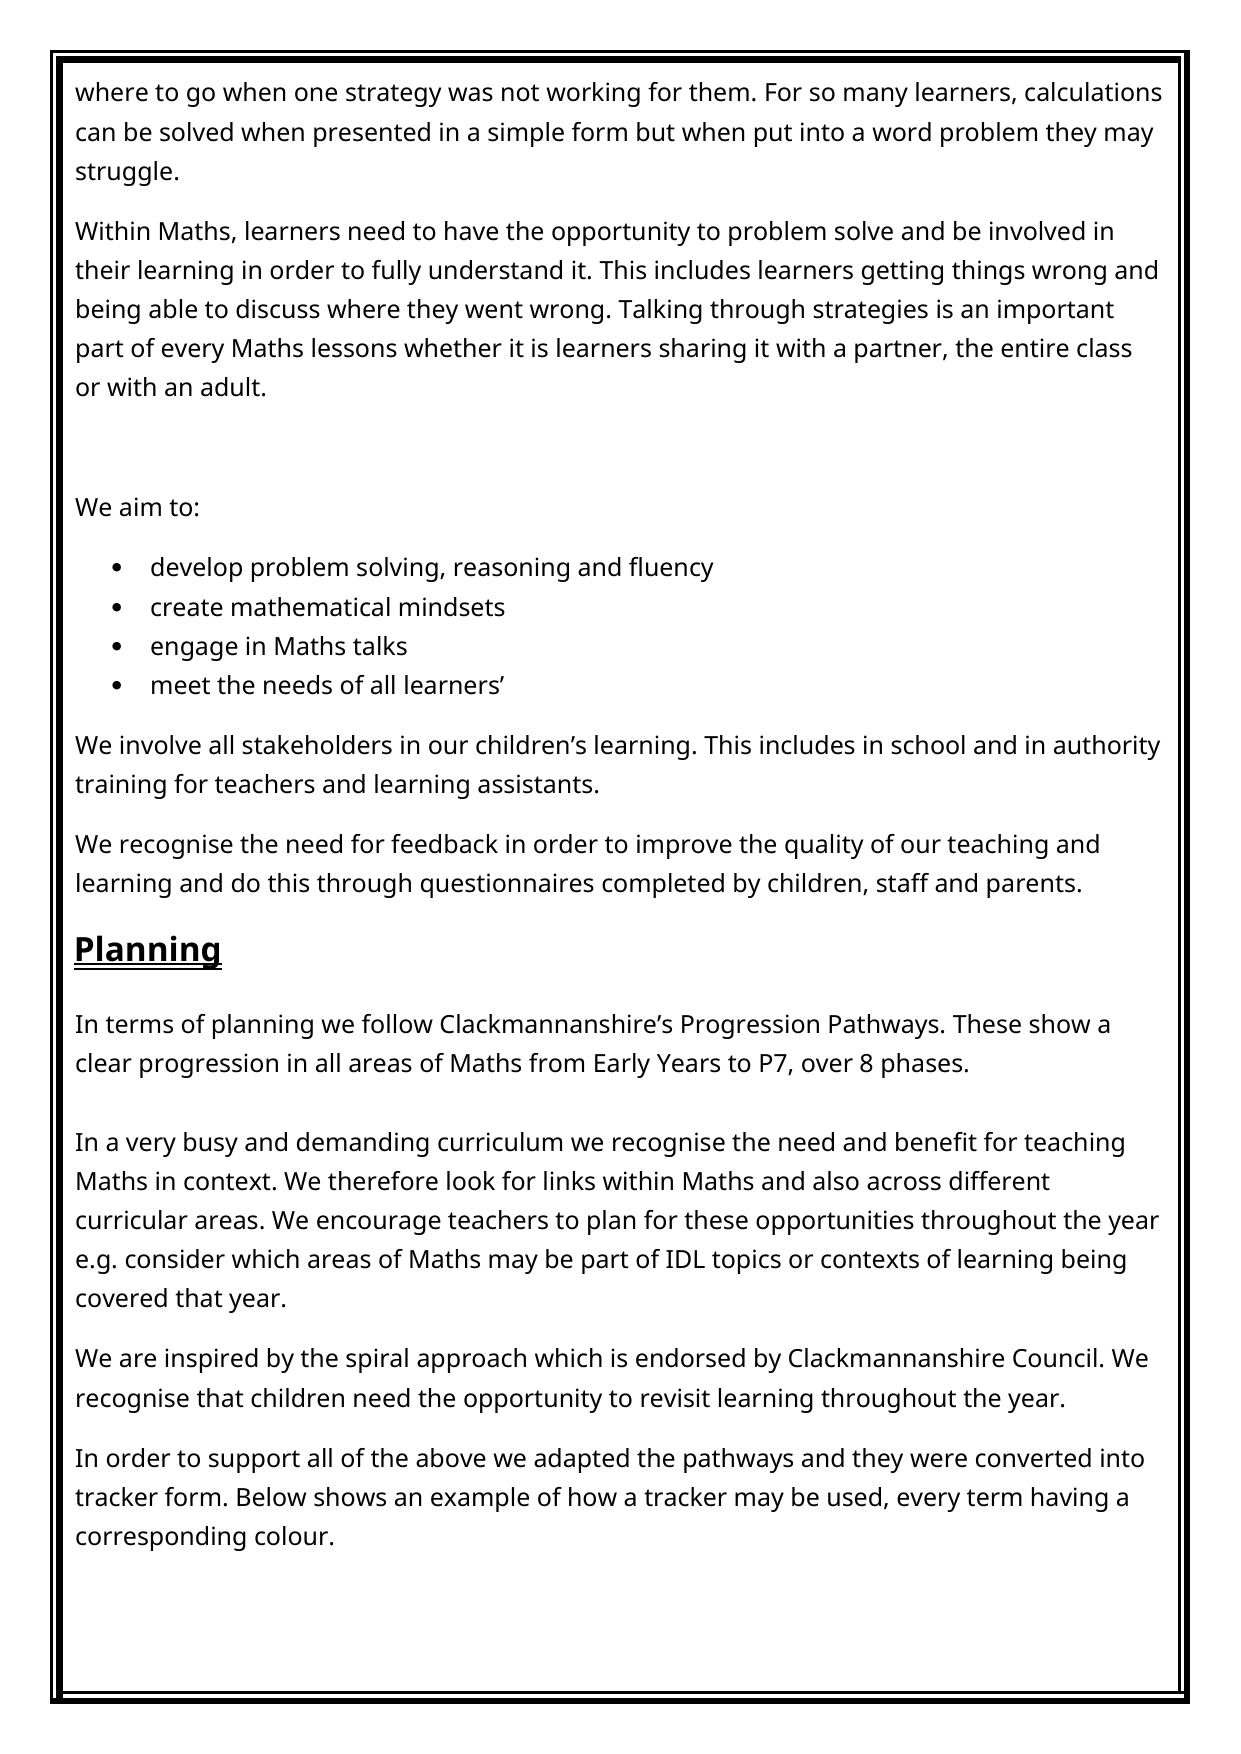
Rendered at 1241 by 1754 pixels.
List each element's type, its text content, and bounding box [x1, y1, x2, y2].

list create mathematical mindsets [112, 589, 1165, 623]
text We recognise the need for feedback in order to improve the quality of our teaching and learning and do this through questionnaires completed by children, staff and parents. [75, 827, 1165, 900]
text We involve all stakeholders in our children’s learning. This includes in school and in authority training for teachers and learning assistants. [75, 727, 1165, 801]
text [75, 75, 1165, 187]
subtitle Planning [73, 926, 1165, 971]
list meet the needs of all learners’ [112, 667, 1165, 702]
text Within Maths, learners need to have the opportunity to problem solve and be involved in their learning in order to fully understand it. This includes learners getting things wrong and being able to discuss where they went wrong. Talking through strategies is an important part of every Maths lessons whether it is learners sharing it with a partner, the entire class or with an adult. [75, 213, 1165, 404]
list engage in Maths talks [112, 628, 1165, 662]
text In order to support all of the above we adapted the pathways and they were converted into tracker form. Below shows an example of how a tracker may be used, every term having a corresponding colour. [75, 1440, 1165, 1553]
text We are inspired by the spiral approach which is endorsed by Clackmannanshire Council. We recognise that children need the opportunity to revisit learning throughout the year. [75, 1341, 1165, 1414]
text We aim to: [75, 490, 1165, 524]
text In terms of planning we follow Clackmannanshire’s Progression Pathways. These show a clear progression in all areas of Maths from Early Years to P7, over 8 phases. [75, 1007, 1165, 1080]
text In a very busy and demanding curriculum we recognise the need and benefit for teaching Maths in context. We therefore look for links within Maths and also across different curricular areas. We encourage teachers to plan for these opportunities throughout the year e.g. consider which areas of Maths may be part of IDL topics or contexts of learning being covered that year. [75, 1124, 1165, 1315]
list develop problem solving, reasoning and fluency [112, 550, 1165, 584]
